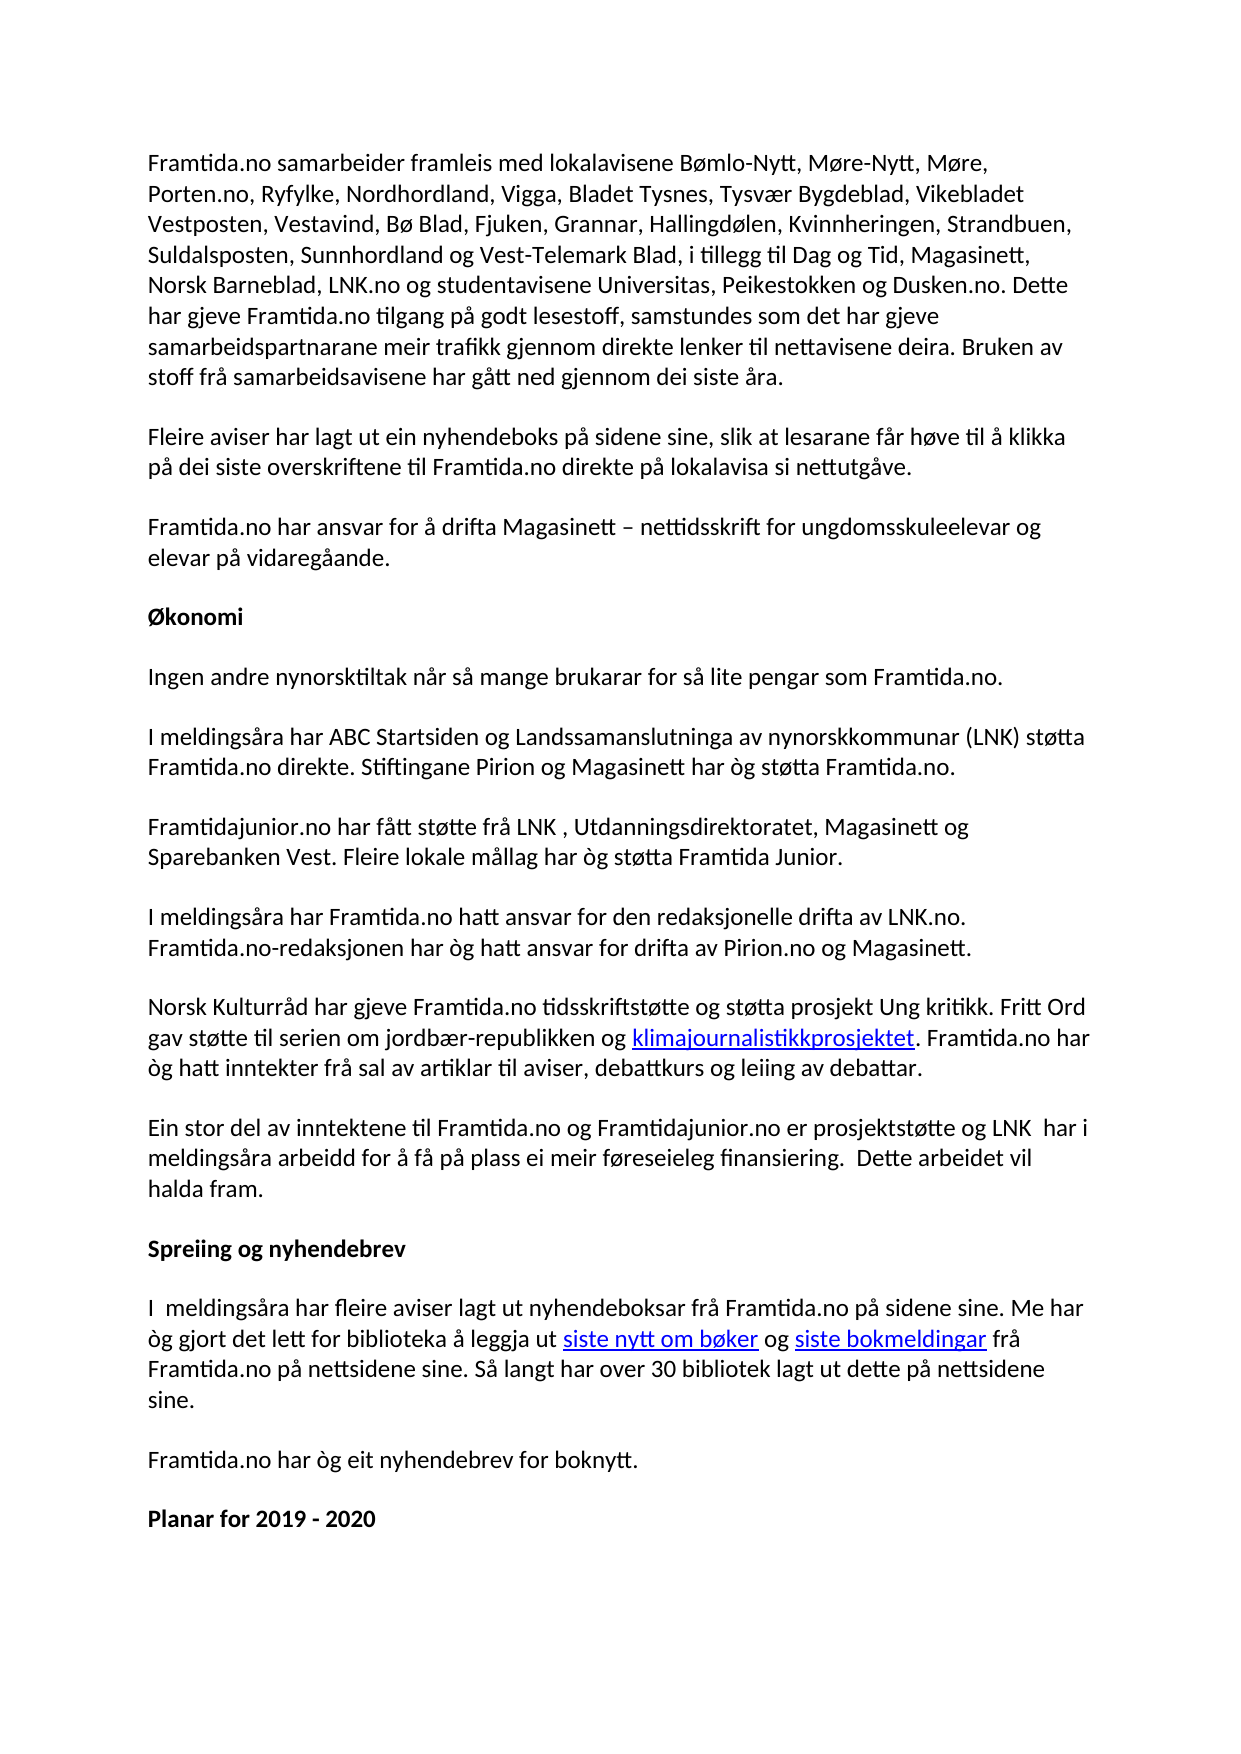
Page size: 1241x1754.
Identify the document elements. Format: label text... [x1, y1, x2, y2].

text Norsk Kulturråd har gjeve Framtida.no tidsskriftstøtte og støtta prosjekt Ung kritikk. Fritt Ord gav støtte til serien om jordbær-republikken og klimajournalistikkprosjektet. Framtida.no har òg hatt inntekter frå sal av artiklar til aviser, debattkurs og leiing av debattar. [148, 991, 1093, 1083]
text Økonomi [148, 601, 1093, 632]
text Framtida.no samarbeider framleis med lokalavisene Bømlo-Nytt, Møre-Nytt, Møre, Porten.no, Ryfylke, Nordhordland, Vigga, Bladet Tysnes, Tysvær Bygdeblad, Vikebladet Vestposten, Vestavind, Bø Blad, Fjuken, Grannar, Hallingdølen, Kvinnheringen, Strandbuen, Suldalsposten, Sunnhordland og Vest-Telemark Blad, i tillegg til Dag og Tid, Magasinett, Norsk Barneblad, LNK.no og studentavisene Universitas, Peikestokken og Dusken.no. Dette har gjeve Framtida.no tilgang på godt lesestoff, samstundes som det har gjeve samarbeidspartnarane meir trafikk gjennom direkte lenker til nettavisene deira. Bruken av stoff frå samarbeidsavisene har gått ned gjennom dei siste åra. [148, 148, 1093, 392]
text Fleire aviser har lagt ut ein nyhendeboks på sidene sine, slik at lesarane får høve til å klikka på dei siste overskriftene til Framtida.no direkte på lokalavisa si nettutgåve. [148, 421, 1093, 482]
text I meldingsåra har fleire aviser lagt ut nyhendeboksar frå Framtida.no på sidene sine. Me har òg gjort det lett for biblioteka å leggja ut siste nytt om bøker og siste bokmeldingar frå Framtida.no på nettsidene sine. Så langt har over 30 bibliotek lagt ut dette på nettsidene sine. [148, 1292, 1093, 1414]
text Ingen andre nynorsktiltak når så mange brukarar for så lite pengar som Framtida.no. [148, 661, 1093, 692]
text I meldingsåra har Framtida.no hatt ansvar for den redaksjonelle drifta av LNK.no. Framtida.no-redaksjonen har òg hatt ansvar for drifta av Pirion.no og Magasinett. [148, 901, 1093, 962]
text Planar for 2019 - 2020 [148, 1503, 1093, 1534]
text Framtidajunior.no har fått støtte frå LNK , Utdanningsdirektoratet, Magasinett og Sparebanken Vest. Fleire lokale mållag har òg støtta Framtida Junior. [148, 811, 1093, 872]
text Spreiing og nyhendebrev [148, 1233, 1093, 1263]
text Framtida.no har òg eit nyhendebrev for boknytt. [148, 1444, 1093, 1474]
text Ein stor del av inntektene til Framtida.no og Framtidajunior.no er prosjektstøtte og LNK har i meldingsåra arbeidd for å få på plass ei meir føreseieleg finansiering. Dette arbeidet vil halda fram. [148, 1112, 1093, 1204]
text Framtida.no har ansvar for å drifta Magasinett – nettidsskrift for ungdomsskuleelevar og elevar på vidaregåande. [148, 511, 1093, 572]
text I meldingsåra har ABC Startsiden og Landssamanslutninga av nynorskkommunar (LNK) støtta Framtida.no direkte. Stiftingane Pirion og Magasinett har òg støtta Framtida.no. [148, 721, 1093, 782]
